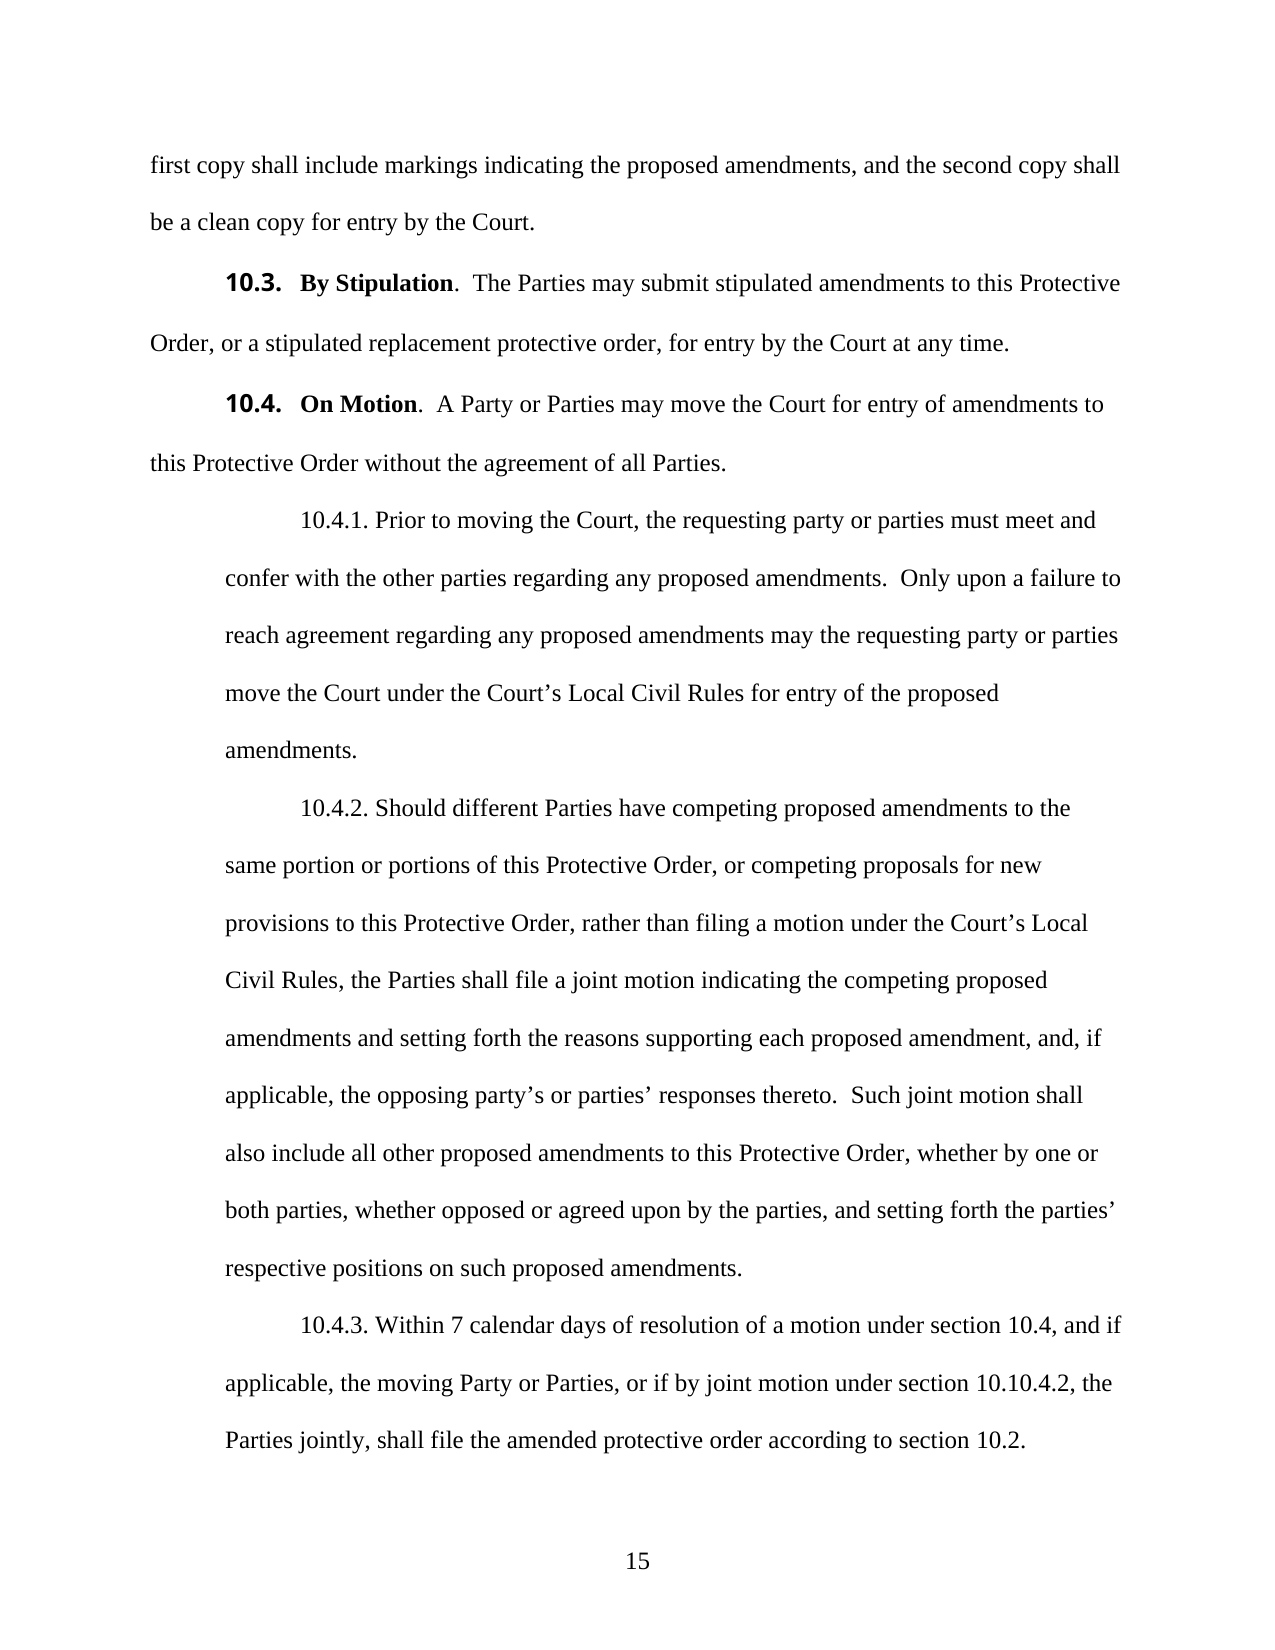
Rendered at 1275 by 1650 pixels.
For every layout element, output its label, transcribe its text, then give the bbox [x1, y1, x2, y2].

text Prior to moving the Court, the requesting party or parties must meet and confer with the other parties regarding any proposed amendments. Only upon a failure to reach agreement regarding any proposed amendments may the requesting party or parties move the Court under the Court’s Local Civil Rules for entry of the proposed amendments. [225, 506, 1125, 764]
text By Stipulation. The Parties may submit stipulated amendments to this Protective Order, or a stipulated replacement protective order, for entry by the Court at any time. [150, 265, 1125, 357]
text Within 7 calendar days of resolution of a motion under section 10.4, and if applicable, the moving Party or Parties, or if by joint motion under section 10.4.2, the Parties jointly, shall file the amended protective order according to section 10.2. [225, 1311, 1125, 1454]
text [150, 150, 1125, 236]
text Should different Parties have competing proposed amendments to the same portion or portions of this Protective Order, or competing proposals for new provisions to this Protective Order, rather than filing a motion under the Court’s Local Civil Rules, the Parties shall file a joint motion indicating the competing proposed amendments and setting forth the reasons supporting each proposed amendment, and, if applicable, the opposing party’s or parties’ responses thereto. Such joint motion shall also include all other proposed amendments to this Protective Order, whether by one or both parties, whether opposed or agreed upon by the parties, and setting forth the parties’ respective positions on such proposed amendments. [225, 793, 1125, 1282]
text On Motion. A Party or Parties may move the Court for entry of amendments to this Protective Order without the agreement of all Parties. [150, 385, 1125, 477]
